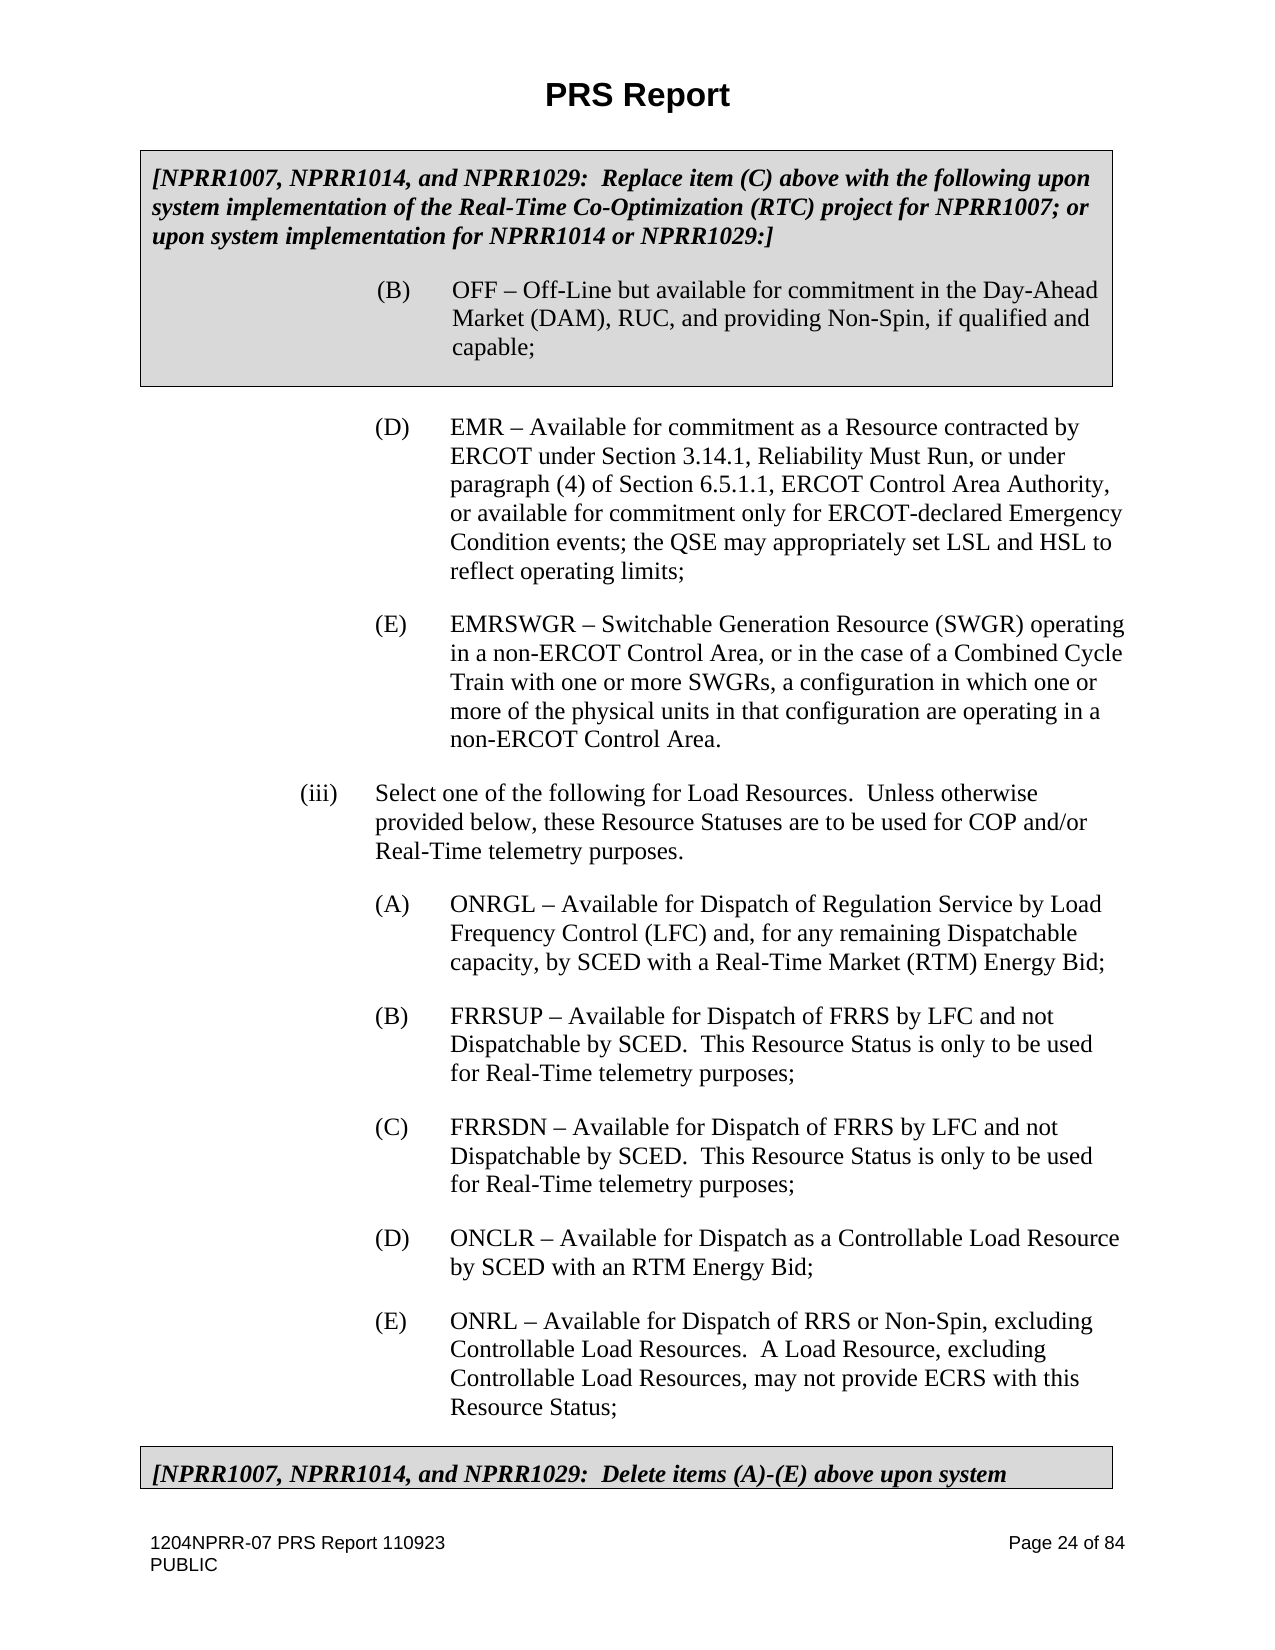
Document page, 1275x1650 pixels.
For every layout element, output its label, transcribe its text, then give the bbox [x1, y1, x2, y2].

text (E) ONRL – Available for Dispatch of RRS or Non-Spin, excluding Controllable Load Resources. A Load Resource, excluding Controllable Load Resources, may not provide ECRS with this Resource Status; [375, 1306, 1125, 1421]
text (A) ONRGL – Available for Dispatch of Regulation Service by Load Frequency Control (LFC) and, for any remaining Dispatchable capacity, by SCED with a Real-Time Market (RTM) Energy Bid; [375, 889, 1125, 976]
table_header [141, 1447, 1112, 1488]
text (iii) Select one of the following for Load Resources. Unless otherwise provided below, these Resource Statuses are to be used for COP and/or Real-Time telemetry purposes. [300, 778, 1125, 864]
text (D) EMR – Available for commitment as a Resource contracted by ERCOT under Section 3.14.1, Reliability Must Run, or under paragraph (4) of Section 6.5.1.1, ERCOT Control Area Authority, or available for commitment only for ERCOT-declared Emergency Condition events; the QSE may appropriately set LSL and HSL to reflect operating limits; [375, 412, 1125, 584]
table_header [NPRR1007, NPRR1014, and NPRR1029: Replace item (C) above with the following upon system implementation of the Real-Time Co-Optimization (RTC) project for NPRR1007; or upon system implementation for NPRR1014 or NPRR1029:] (B) OFF – Off-Line but available for commitment in the Day-Ahead Market (DAM), RUC, and providing Non-Spin, if qualified and capable; [141, 151, 1112, 386]
text (C) FRRSDN – Available for Dispatch of FRRS by LFC and not Dispatchable by SCED. This Resource Status is only to be used for Real-Time telemetry purposes; [375, 1112, 1125, 1198]
text (D) ONCLR – Available for Dispatch as a Controllable Load Resource by SCED with an RTM Energy Bid; [375, 1223, 1125, 1281]
text (B) FRRSUP – Available for Dispatch of FRRS by LFC and not Dispatchable by SCED. This Resource Status is only to be used for Real-Time telemetry purposes; [375, 1001, 1125, 1087]
text (E) EMRSWGR – Switchable Generation Resource (SWGR) operating in a non-ERCOT Control Area, or in the case of a Combined Cycle Train with one or more SWGRs, a configuration in which one or more of the physical units in that configuration are operating in a non-ERCOT Control Area. [375, 609, 1125, 753]
